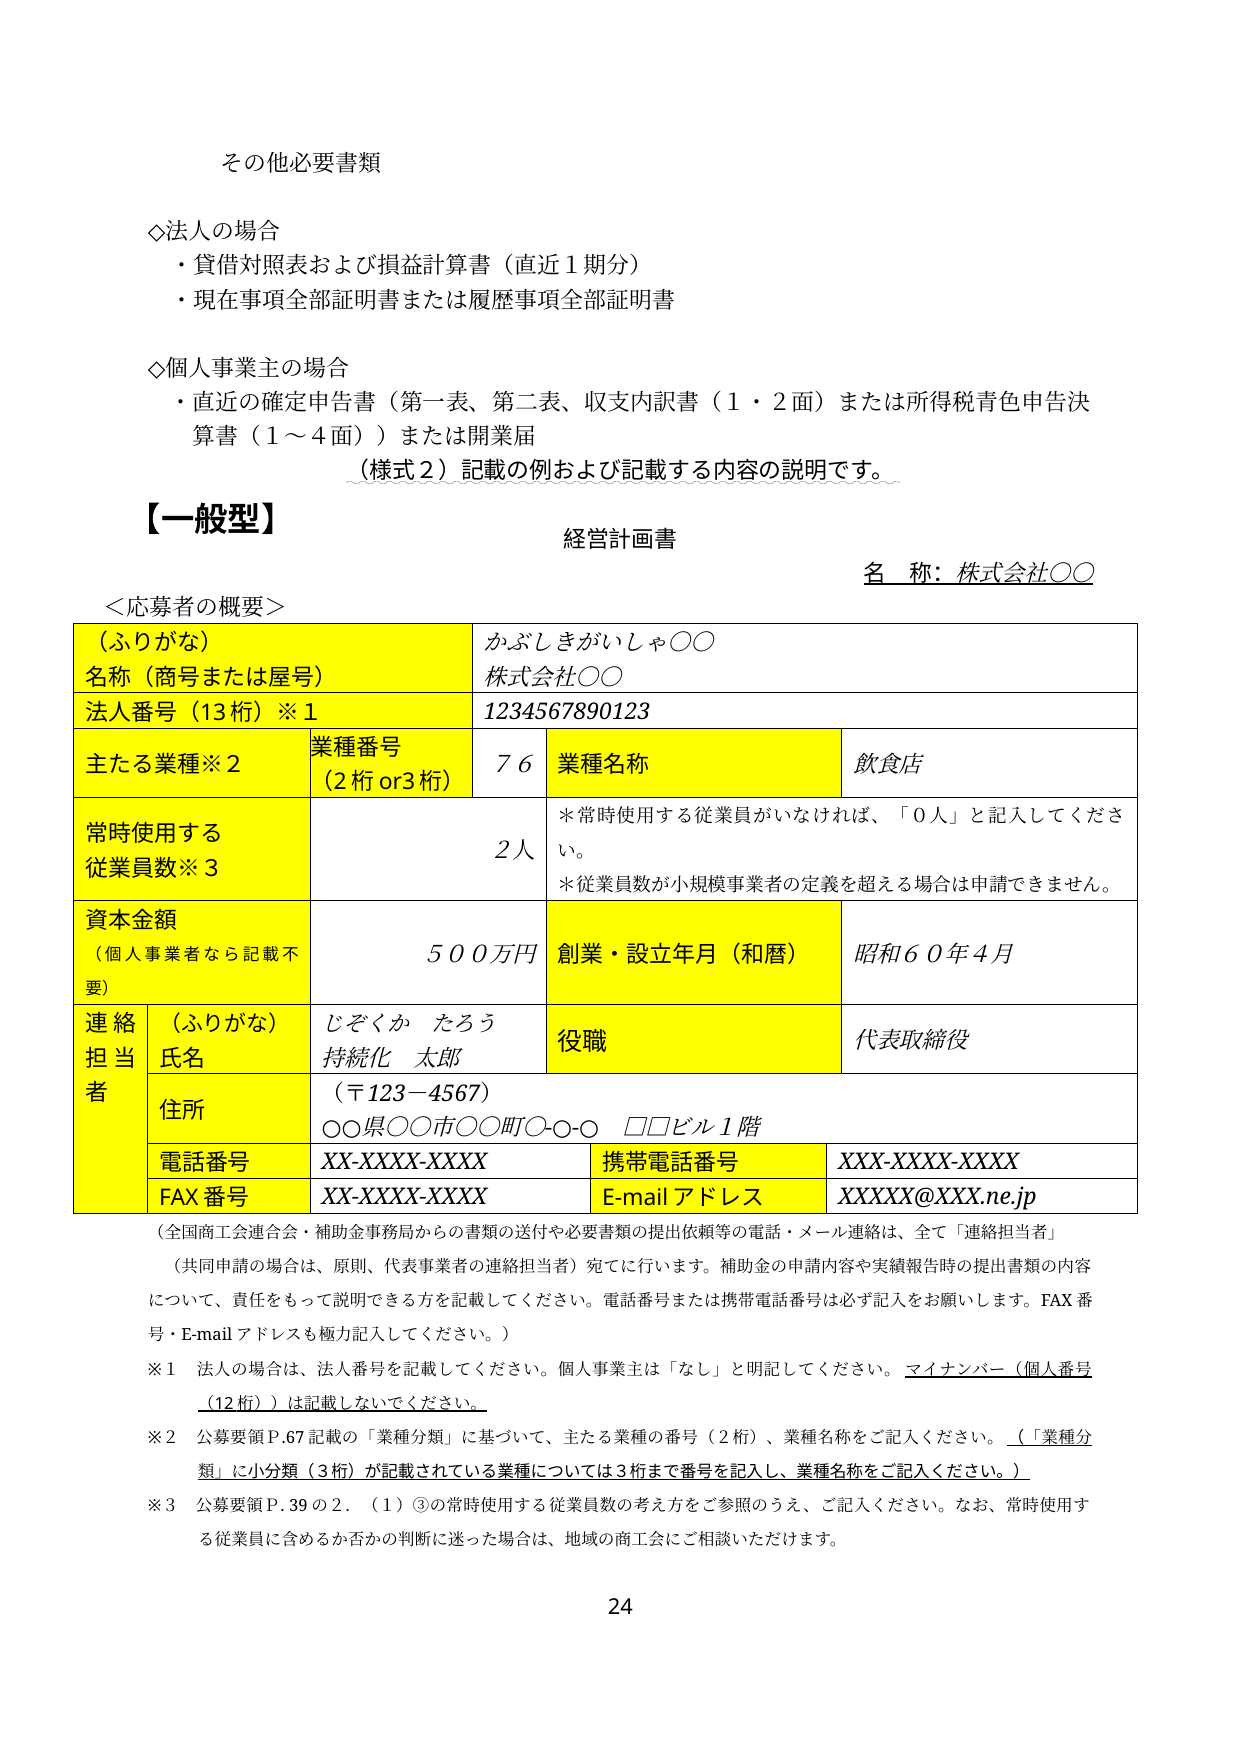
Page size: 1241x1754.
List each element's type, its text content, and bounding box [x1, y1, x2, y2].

table_cell XX-XXXX-XXXX [311, 1144, 590, 1178]
table_cell XXX-XXXX-XXXX [827, 1144, 1137, 1178]
table_cell 主たる業種※２ [74, 729, 310, 797]
table_cell 資本金額 （個人事業者なら記載不要） [74, 901, 310, 1004]
table_cell ５００万円 [311, 901, 546, 1004]
table_cell XXXXX@XXX.ne.jp [827, 1179, 1137, 1213]
text ◇個人事業主の場合 [148, 349, 1092, 384]
text （様式２）記載の例および記載する内容の説明です。 [148, 452, 1092, 486]
text ＜応募者の概要＞ [103, 589, 1092, 623]
text 経営計画書 [148, 520, 1092, 554]
table_cell 創業・設立年月（和暦） [547, 901, 841, 1004]
text （全国商工会連合会・補助金事務局からの書類の送付や必要書類の提出依頼等の電話・メール連絡は、全て「連絡担当者」 [148, 1214, 1092, 1248]
table_cell ２人 [311, 798, 546, 900]
text 名 称：株式会社○○ [148, 554, 1092, 589]
table_cell 住所 [148, 1074, 310, 1143]
text （共同申請の場合は、原則、代表事業者の連絡担当者）宛てに行います。補助金の申請内容や実績報告時の提出書類の内容について、責任をもって説明できる方を記載してください。電話番号または携帯電話番号は必ず記入をお願いします。FAX番号・E-mailアドレスも極力記入してください。） [148, 1248, 1092, 1351]
table_cell 電話番号 [148, 1144, 310, 1178]
table_cell 常時使用する 従業員数※３ [74, 798, 310, 900]
table_header かぶしきがいしゃ○○ 株式会社○○ [473, 624, 1137, 692]
table_header （ふりがな） 名称（商号または屋号） [74, 624, 472, 692]
table_cell 法人番号（13桁）※１ [74, 693, 472, 727]
table_cell 昭和６０年４月 [842, 901, 1137, 1004]
table_cell E-mailアドレス [591, 1179, 826, 1213]
text ※３ 公募要領Ｐ. 39の２．（１）③の常時使用する従業員数の考え方をご参照のうえ、ご記入ください。なお、常時使用する従業員に含めるか否かの判断に迷った場合は、地域の商工会にご相談いただけます。 [148, 1487, 1092, 1556]
table_cell 連絡担当者 [74, 1005, 147, 1213]
text ・直近の確定申告書（第一表、第二表、収支内訳書（１・２面）または所得税青色申告決算書（１～４面））または開業届 [169, 384, 1092, 452]
table_cell 1234567890123 [473, 693, 1137, 727]
table_cell XX-XXXX-XXXX [311, 1179, 590, 1213]
table_cell 業種番号 （2桁or3桁） [311, 729, 472, 797]
table_cell 携帯電話番号 [591, 1144, 826, 1178]
text ◇法人の場合 [148, 213, 1092, 247]
table_cell 飲食店 [842, 729, 1137, 797]
text ・現在事項全部証明書または履歴事項全部証明書 [148, 281, 1092, 315]
table_cell 代表取締役 [842, 1005, 1137, 1073]
text ※２ 公募要領Ｐ.67記載の「業種分類」に基づいて、主たる業種の番号（２桁）、業種名称をご記入ください。（「業種分類」に小分類（３桁）が記載されている業種については３桁まで番号を記入し、業種名称をご記入ください。） [148, 1419, 1092, 1487]
text その他必要書類 [148, 144, 1092, 179]
table_cell 業種名称 [547, 729, 841, 797]
table_cell ７６ [473, 729, 546, 797]
table_cell 役職 [547, 1005, 841, 1073]
text ※１ 法人の場合は、法人番号を記載してください。個人事業主は「なし」と明記してください。マイナンバー（個人番号（12桁））は記載しないでください。 [148, 1351, 1092, 1419]
table_cell （ふりがな） 氏名 [148, 1005, 310, 1073]
table_cell ＊常時使用する従業員がいなければ、「０人」と記入してください。 ＊従業員数が小規模事業者の定義を超える場合は申請できません。 [547, 798, 1137, 900]
table_cell FAX番号 [148, 1179, 310, 1213]
table_cell （〒123－4567） ○○県○○市○○町○-○-○ □□ビル１階 [311, 1074, 1137, 1143]
table_cell じぞくか たろう 持続化 太郎 [311, 1005, 546, 1073]
text ・貸借対照表および損益計算書（直近１期分） [148, 247, 1092, 281]
